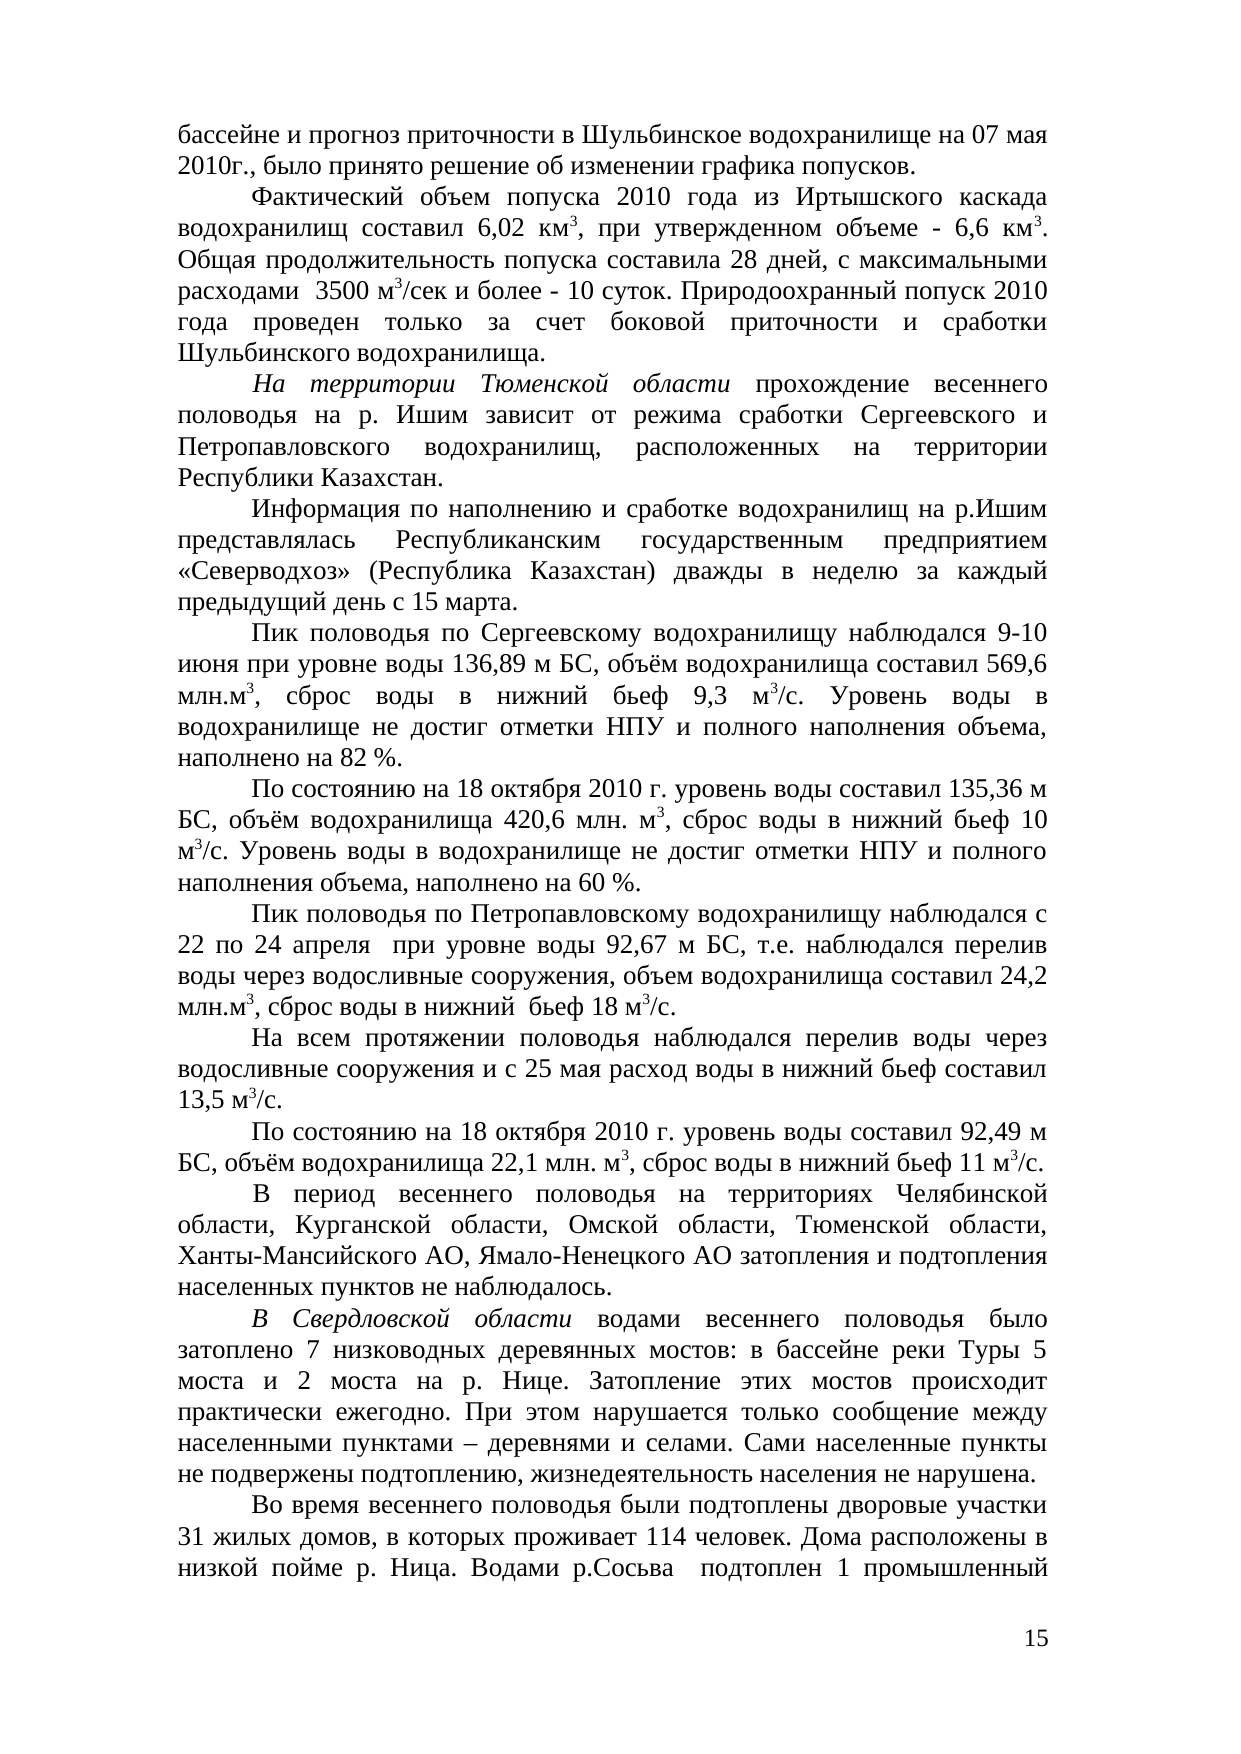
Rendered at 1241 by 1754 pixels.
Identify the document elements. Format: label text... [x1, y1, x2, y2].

text Пик половодья по Сергеевскому водохранилищу наблюдался 9-10 июня при уровне воды БС, объём водохранилища составил 569,6 млн.м3, сброс воды в нижний бьеф 9,3 м3/с. Уровень воды в водохранилище не достиг отметки НПУ и полного наполнения объема, наполнено на 82 %. [177, 616, 1048, 772]
text На территории Тюменской области прохождение весеннего половодья на р. Ишим зависит от режима сработки Сергеевского и Петропавловского водохранилищ, расположенных на территории Республики Казахстан. [177, 367, 1048, 492]
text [177, 1488, 1048, 1582]
text По состоянию на 18 октября 2010 г. уровень воды составил 135,36 м БС, объём водохранилища 420,6 млн. м3, сброс воды в нижний бьеф 10 м3/с. Уровень воды в водохранилище не достиг отметки НПУ и полного наполнения объема, наполнено на 60 %. [177, 772, 1048, 897]
text На всем протяжении половодья наблюдался перелив воды через водосливные сооружения и с 25 мая расход воды в нижний бьеф составил 13,5 м3/с. [177, 1021, 1048, 1115]
text Пик половодья по Петропавловскому водохранилищу наблюдался с 22 по 24 апреля при уровне воды БС, т.е. наблюдался перелив воды через водосливные сооружения, объем водохранилища составил 24,2 млн.м3, сброс воды в нижний бьеф 18 м3/с. [177, 897, 1048, 1021]
text В период весеннего половодья на территориях Челябинской области, Курганской области, Омской области, Тюменской области, Ханты-Мансийского АО, Ямало-Ненецкого АО затопления и подтопления населенных пунктов не наблюдалось. [177, 1177, 1048, 1302]
text По состоянию на 18 октября 2010 г. уровень воды составил 92,49 м БС, объём водохранилища 22,1 млн. м3, сброс воды в нижний бьеф 11 м3/с. [177, 1115, 1048, 1177]
text Фактический объем попуска 2010 года из Иртышского каскада водохранилищ составил 6,02 км3, при утвержденном объеме - 6,6 км3. Общая продолжительность попуска составила 28 дней, с максимальными расходами 3500 м3/сек и более - 10 суток. Природоохранный попуск 2010 года проведен только за счет боковой приточности и сработки Шульбинского водохранилища. [177, 180, 1048, 367]
text Информация по наполнению и сработке водохранилищ на р.Ишим представлялась Республиканским государственным предприятием «Северводхоз» (Республика Казахстан) дважды в неделю за каждый предыдущий день с 15 марта. [177, 492, 1048, 616]
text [177, 118, 1048, 180]
text В Свердловской области водами весеннего половодья было затоплено 7 низководных деревянных мостов: в бассейне реки Туры 5 моста и 2 моста на р. Нице. Затопление этих мостов происходит практически ежегодно. При этом нарушается только сообщение между населенными пунктами – деревнями и селами. Сами населенные пункты не подвержены подтоплению, жизнедеятельность населения не нарушена. [177, 1302, 1048, 1488]
